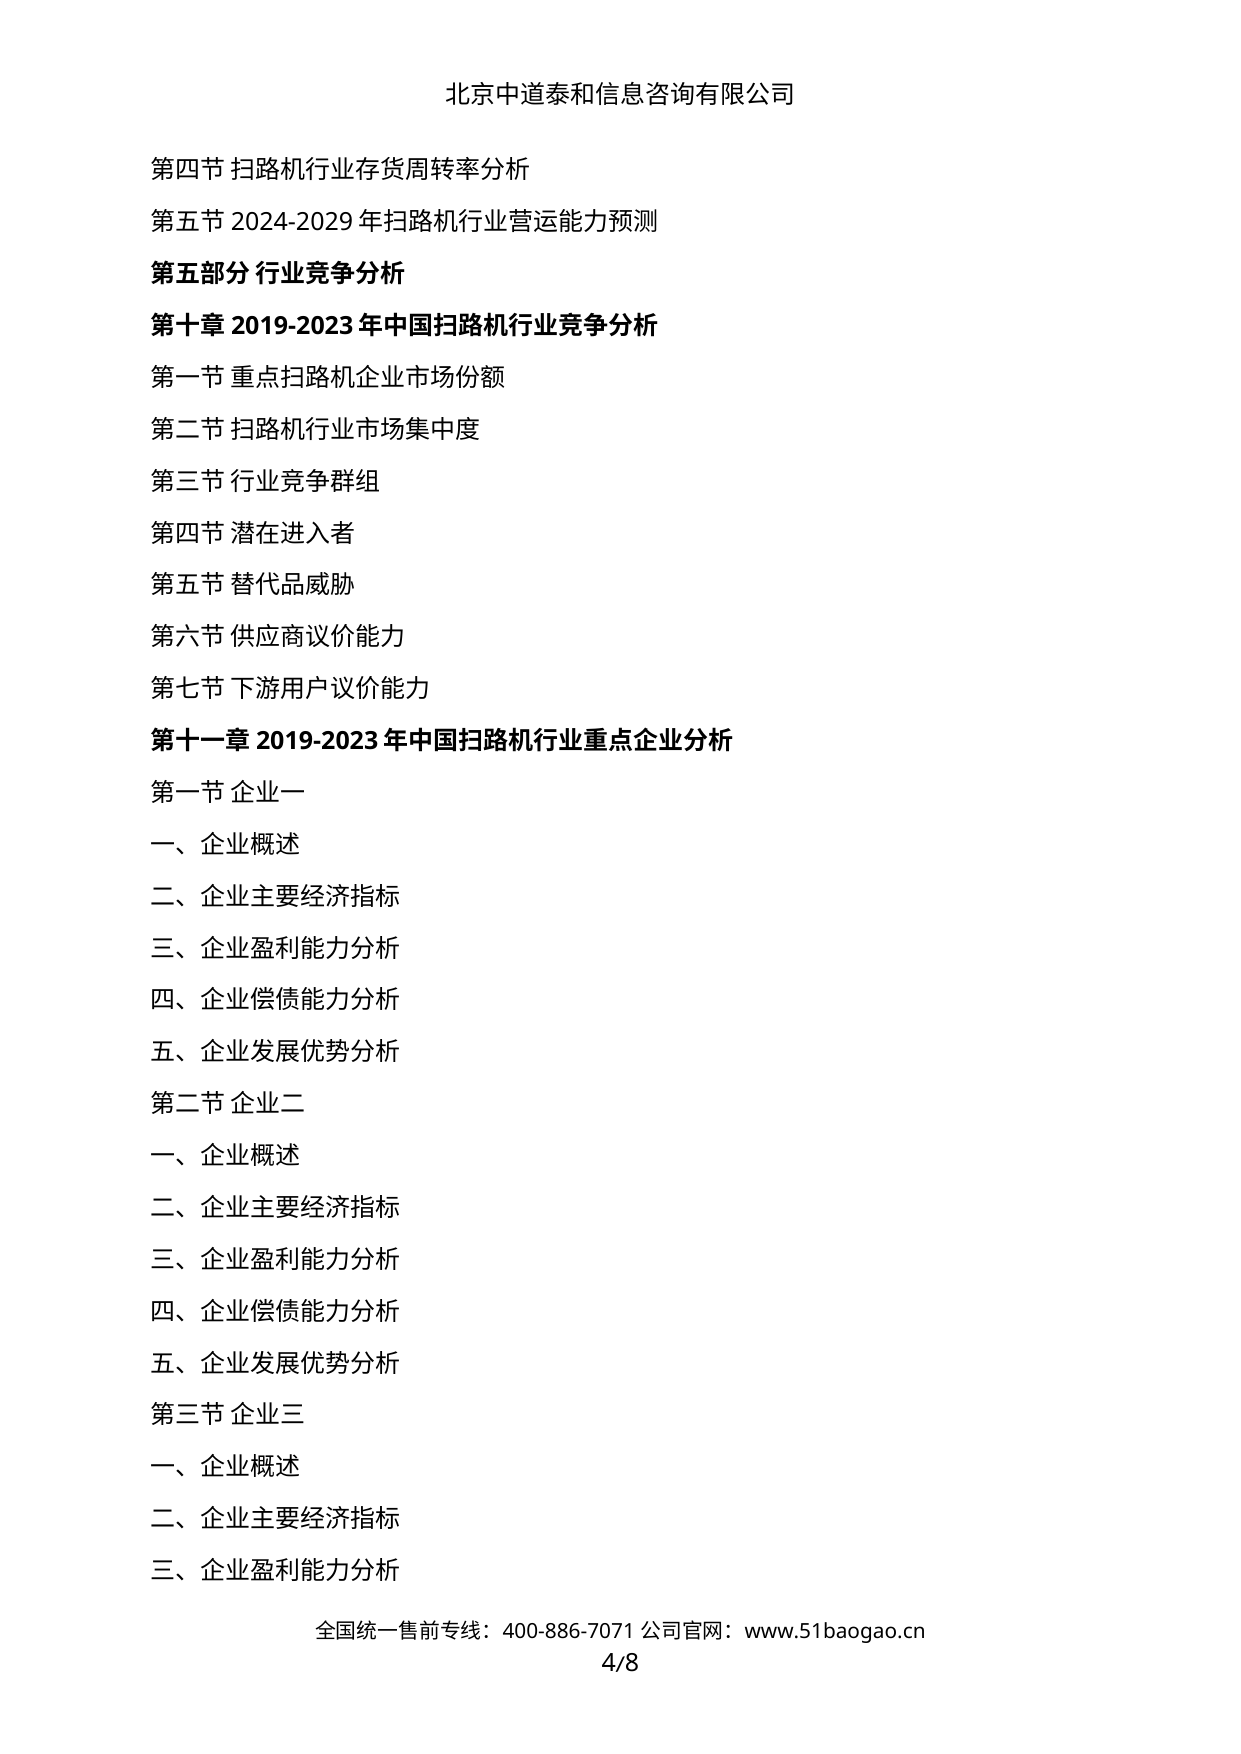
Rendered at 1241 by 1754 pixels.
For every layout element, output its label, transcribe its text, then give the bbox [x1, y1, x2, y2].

text 第三节 行业竞争群组 [150, 461, 1090, 497]
text 三、企业盈利能力分析 [150, 1551, 1090, 1587]
text 第十一章 2019-2023年中国扫路机行业重点企业分析 [150, 721, 1090, 757]
text 四、企业偿债能力分析 [150, 980, 1090, 1016]
text 第一节 企业一 [150, 772, 1090, 809]
text 一、企业概述 [150, 824, 1090, 861]
text 第二节 扫路机行业市场集中度 [150, 409, 1090, 446]
text 四、企业偿债能力分析 [150, 1291, 1090, 1327]
text 一、企业概述 [150, 1136, 1090, 1172]
text 五、企业发展优势分析 [150, 1343, 1090, 1379]
text 第四节 潜在进入者 [150, 513, 1090, 549]
text 第三节 企业三 [150, 1395, 1090, 1431]
text 二、企业主要经济指标 [150, 876, 1090, 912]
text 二、企业主要经济指标 [150, 1499, 1090, 1535]
text 二、企业主要经济指标 [150, 1187, 1090, 1224]
text 第二节 企业二 [150, 1084, 1090, 1120]
text 第五节 2024-2029年扫路机行业营运能力预测 [150, 202, 1090, 238]
text 第四节 扫路机行业存货周转率分析 [150, 150, 1090, 186]
text 一、企业概述 [150, 1447, 1090, 1483]
text 三、企业盈利能力分析 [150, 928, 1090, 964]
text 第五节 替代品威胁 [150, 565, 1090, 601]
text 第十章 2019-2023年中国扫路机行业竞争分析 [150, 306, 1090, 342]
text 第五部分 行业竞争分析 [150, 254, 1090, 290]
text 第一节 重点扫路机企业市场份额 [150, 357, 1090, 394]
text 第七节 下游用户议价能力 [150, 669, 1090, 705]
text 五、企业发展优势分析 [150, 1032, 1090, 1068]
text 三、企业盈利能力分析 [150, 1239, 1090, 1276]
text 第六节 供应商议价能力 [150, 617, 1090, 653]
